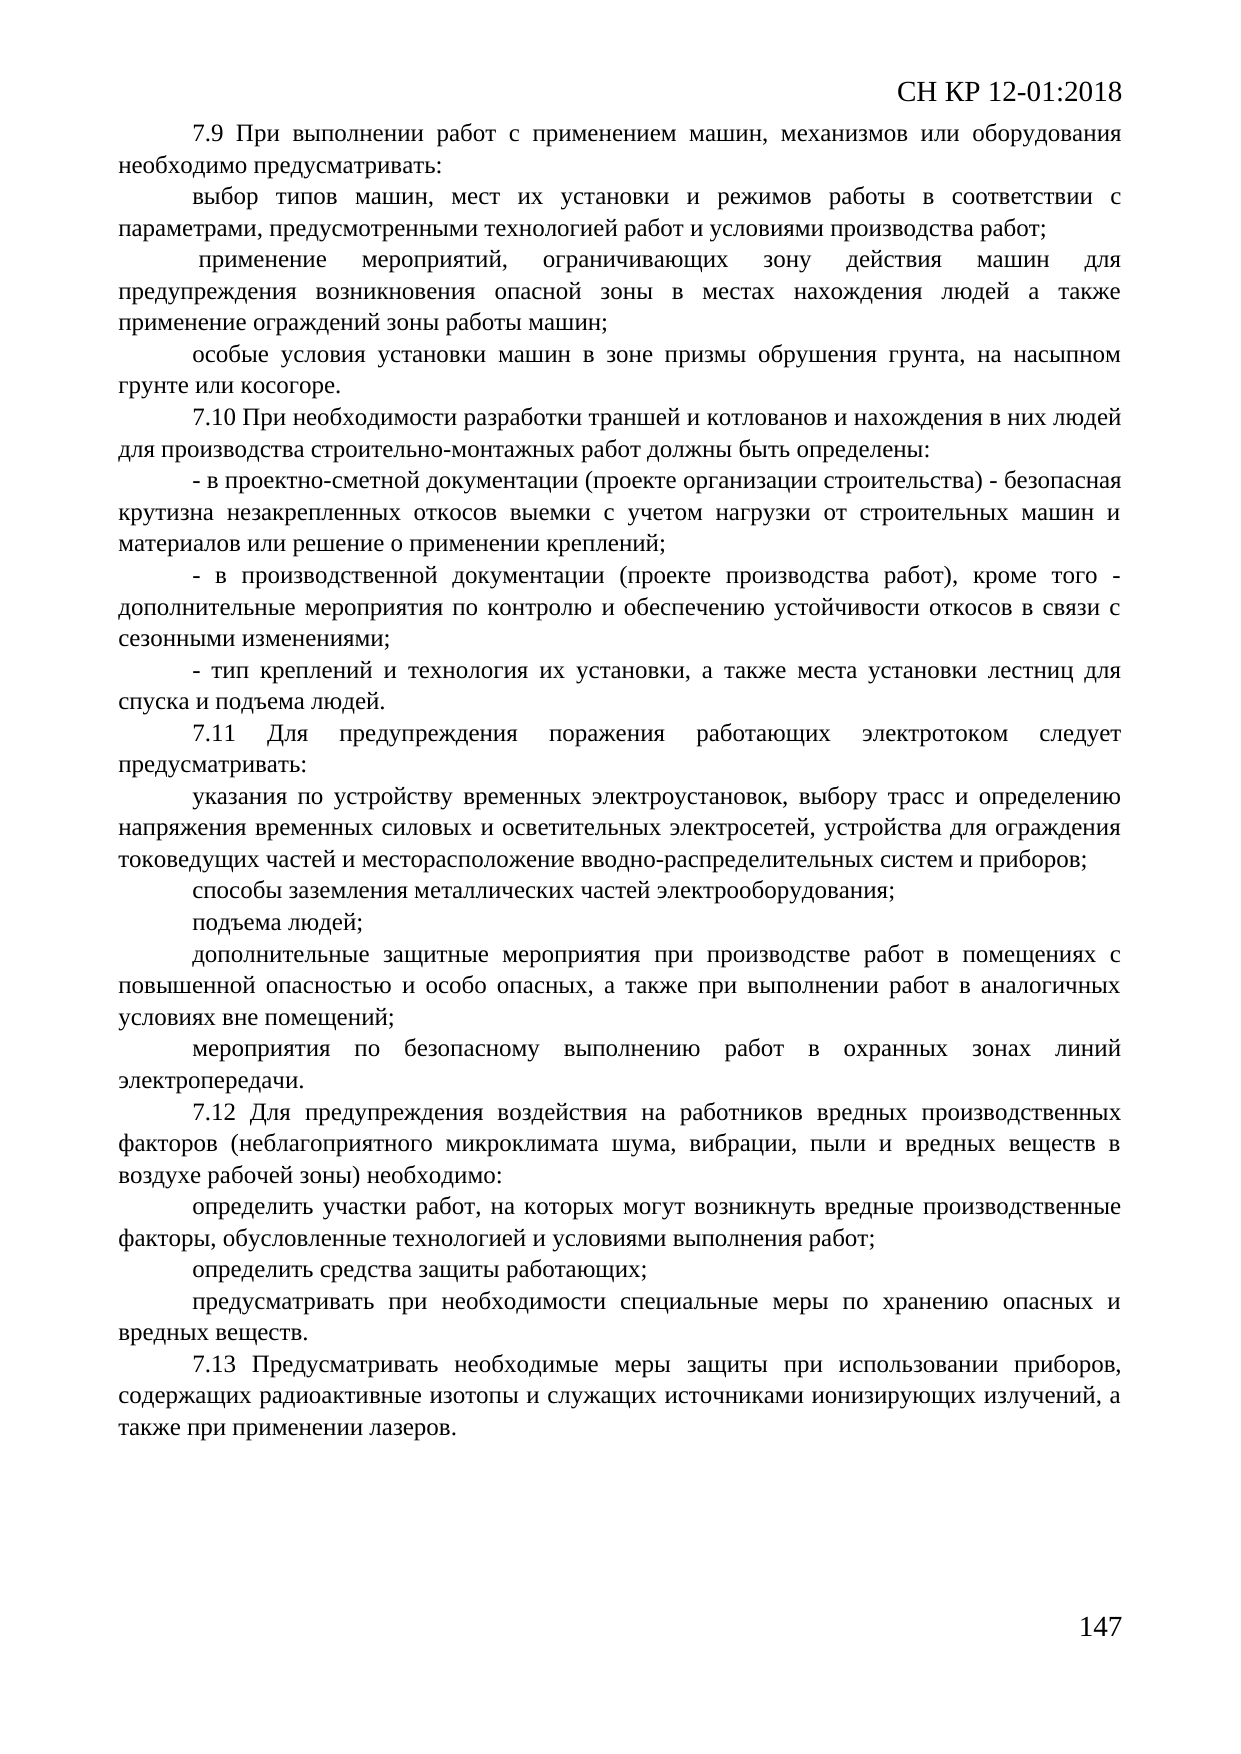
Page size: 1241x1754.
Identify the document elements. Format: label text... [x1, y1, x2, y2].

text особые условия установки машин в зоне призмы обрушения грунта, на насыпном грунте или косогоре. [118, 339, 1122, 399]
text определить участки работ, на которых могут возникнуть вредные производственные факторы, обусловленные технологией и условиями выполнения работ; [118, 1191, 1122, 1252]
text - в проектно-сметной документации (проекте организации строительства) - безопасная крутизна незакрепленных откосов выемки с учетом нагрузки от строительных машин и материалов или решение о применении креплений; [118, 465, 1122, 557]
text мероприятия по безопасному выполнению работ в охранных зонах линий электропередачи. [118, 1033, 1122, 1094]
text предусматривать при необходимости специальные меры по хранению опасных и вредных веществ. [118, 1286, 1122, 1346]
text 7.12 Для предупреждения воздействия на работников вредных производственных факторов (неблагоприятного микроклимата шума, вибрации, пыли и вредных веществ в воздухе рабочей зоны) необходимо: [118, 1097, 1122, 1188]
text 7.11 Для предупреждения поражения работающих электротоком следует предусматривать: [118, 718, 1122, 778]
text способы заземления металлических частей электрооборудования; [118, 876, 1122, 904]
text 7.13 Предусматривать необходимые меры защиты при использовании приборов, содержащих радиоактивные изотопы и служащих источниками ионизирующих излучений, а также при применении лазеров. [118, 1349, 1122, 1441]
text - в производственной документации (проекте производства работ), кроме того - дополнительные мероприятия по контролю и обеспечению устойчивости откосов в связи с сезонными изменениями; [118, 560, 1122, 652]
text дополнительные защитные мероприятия при производстве работ в помещениях с повышенной опасностью и особо опасных, а также при выполнении работ в аналогичных условиях вне помещений; [118, 939, 1122, 1031]
text 7.10 При необходимости разработки траншей и котлованов и нахождения в них людей для производства строительно-монтажных работ должны быть определены: [118, 402, 1122, 462]
text подъема людей; [118, 907, 1122, 936]
text определить средства защиты работающих; [118, 1254, 1122, 1283]
text - тип креплений и технология их установки, а также места установки лестниц для спуска и подъема людей. [118, 655, 1122, 715]
text 7.9 При выполнении работ с применением машин, механизмов или оборудования необходимо предусматривать: [118, 118, 1122, 178]
text применение мероприятий, ограничивающих зону действия машин для предупреждения возникновения опасной зоны в местах нахождения людей а также применение ограждений зоны работы машин; [118, 244, 1122, 336]
text указания по устройству временных электроустановок, выбору трасс и определению напряжения временных силовых и осветительных электросетей, устройства для ограждения токоведущих частей и месторасположение вводно-распределительных систем и приборов; [118, 781, 1122, 873]
text выбор типов машин, мест их установки и режимов работы в соответствии с параметрами, предусмотренными технологией работ и условиями производства работ; [118, 181, 1122, 242]
